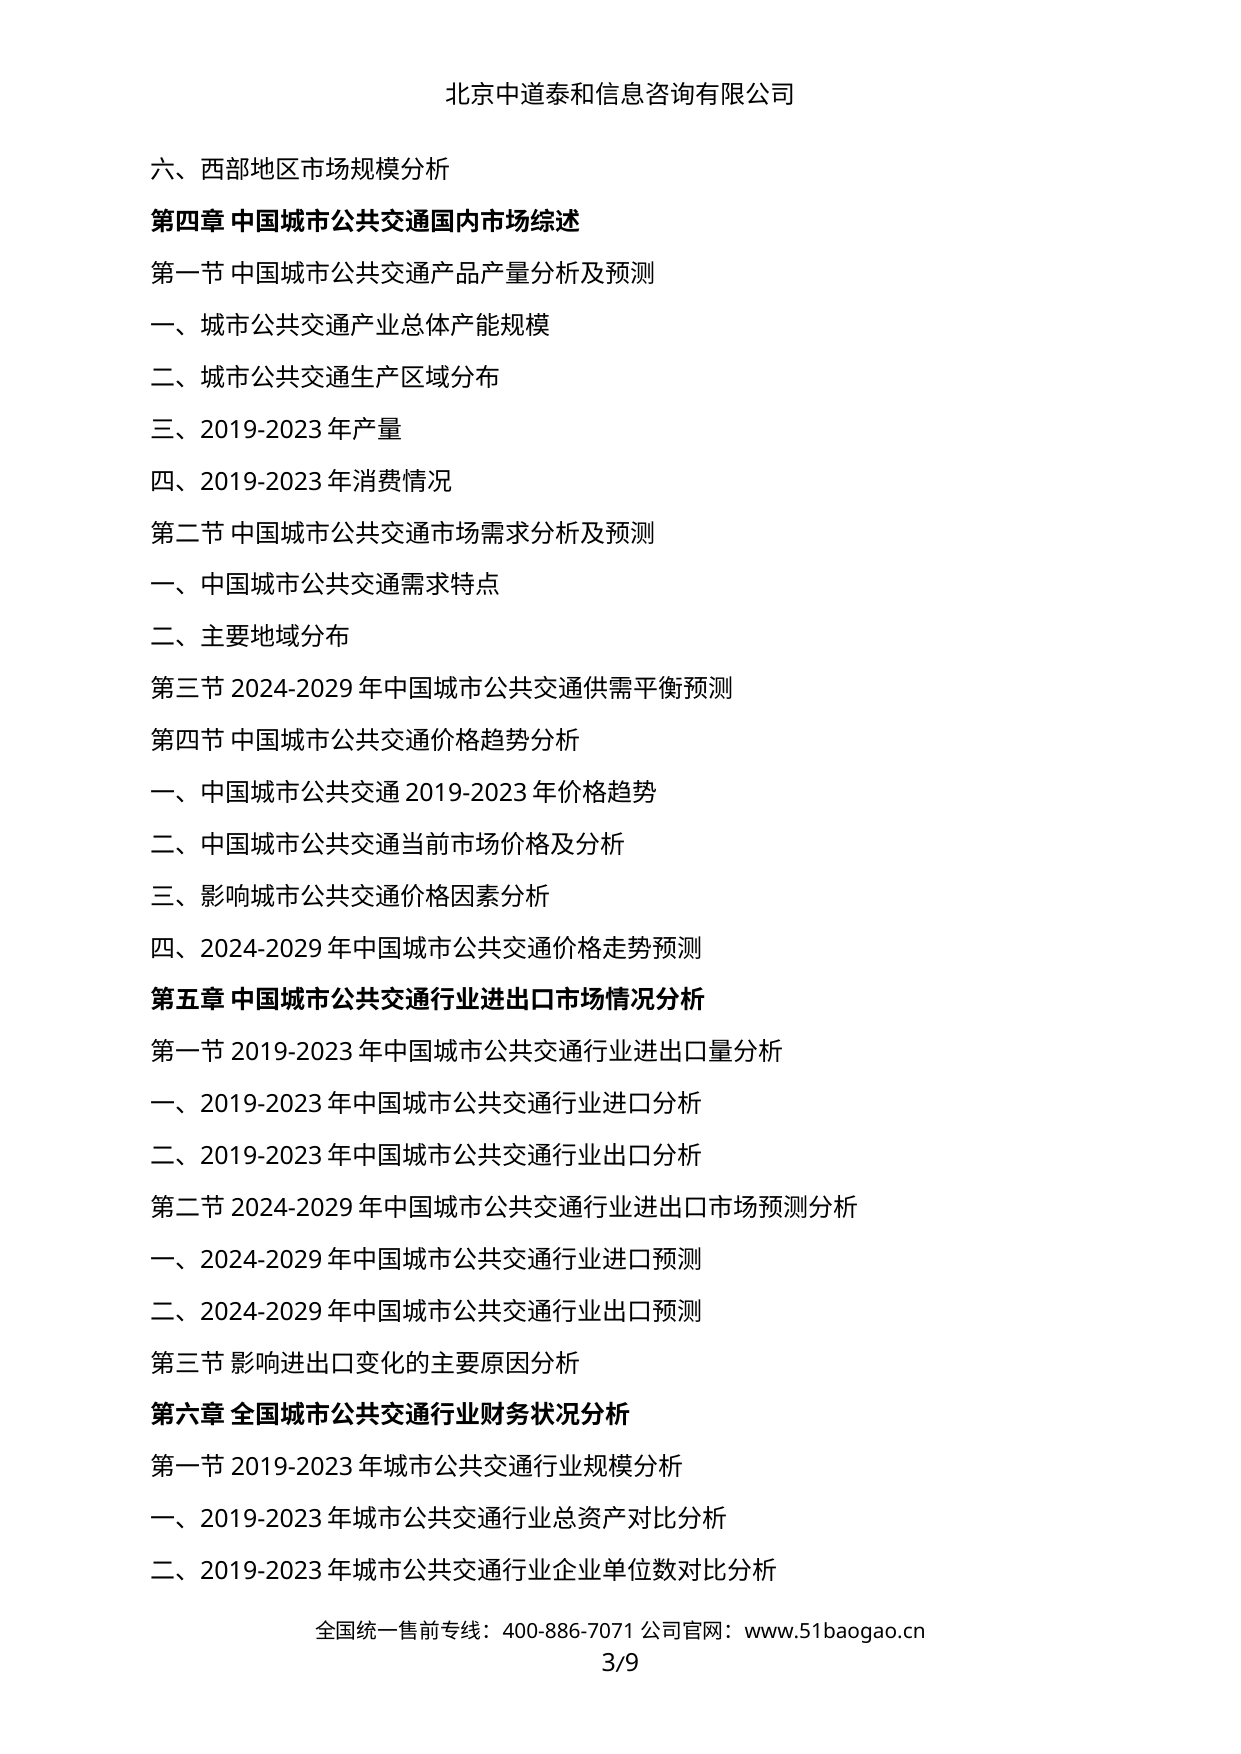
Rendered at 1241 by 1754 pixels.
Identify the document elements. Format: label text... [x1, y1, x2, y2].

text 第六章 全国城市公共交通行业财务状况分析 [150, 1395, 1090, 1431]
text 一、中国城市公共交通2019-2023年价格趋势 [150, 772, 1090, 809]
text 第四节 中国城市公共交通价格趋势分析 [150, 721, 1090, 757]
text 六、西部地区市场规模分析 [150, 150, 1090, 186]
text 二、城市公共交通生产区域分布 [150, 357, 1090, 394]
text 第二节 中国城市公共交通市场需求分析及预测 [150, 513, 1090, 549]
text 一、中国城市公共交通需求特点 [150, 565, 1090, 601]
text 第二节 2024-2029年中国城市公共交通行业进出口市场预测分析 [150, 1187, 1090, 1224]
text 一、2019-2023年城市公共交通行业总资产对比分析 [150, 1499, 1090, 1535]
text 一、2024-2029年中国城市公共交通行业进口预测 [150, 1239, 1090, 1276]
text 第五章 中国城市公共交通行业进出口市场情况分析 [150, 980, 1090, 1016]
text 四、2024-2029年中国城市公共交通价格走势预测 [150, 928, 1090, 964]
text 一、2019-2023年中国城市公共交通行业进口分析 [150, 1084, 1090, 1120]
text 四、2019-2023年消费情况 [150, 461, 1090, 497]
text 第一节 中国城市公共交通产品产量分析及预测 [150, 254, 1090, 290]
text 三、影响城市公共交通价格因素分析 [150, 876, 1090, 912]
text 第三节 影响进出口变化的主要原因分析 [150, 1343, 1090, 1379]
text 二、中国城市公共交通当前市场价格及分析 [150, 824, 1090, 861]
text 一、城市公共交通产业总体产能规模 [150, 306, 1090, 342]
text 第一节 2019-2023年中国城市公共交通行业进出口量分析 [150, 1032, 1090, 1068]
text 三、2019-2023年产量 [150, 409, 1090, 446]
text 第三节 2024-2029年中国城市公共交通供需平衡预测 [150, 669, 1090, 705]
text 第四章 中国城市公共交通国内市场综述 [150, 202, 1090, 238]
text 二、2019-2023年城市公共交通行业企业单位数对比分析 [150, 1551, 1090, 1587]
text 二、主要地域分布 [150, 617, 1090, 653]
text 第一节 2019-2023年城市公共交通行业规模分析 [150, 1447, 1090, 1483]
text 二、2019-2023年中国城市公共交通行业出口分析 [150, 1136, 1090, 1172]
text 二、2024-2029年中国城市公共交通行业出口预测 [150, 1291, 1090, 1327]
